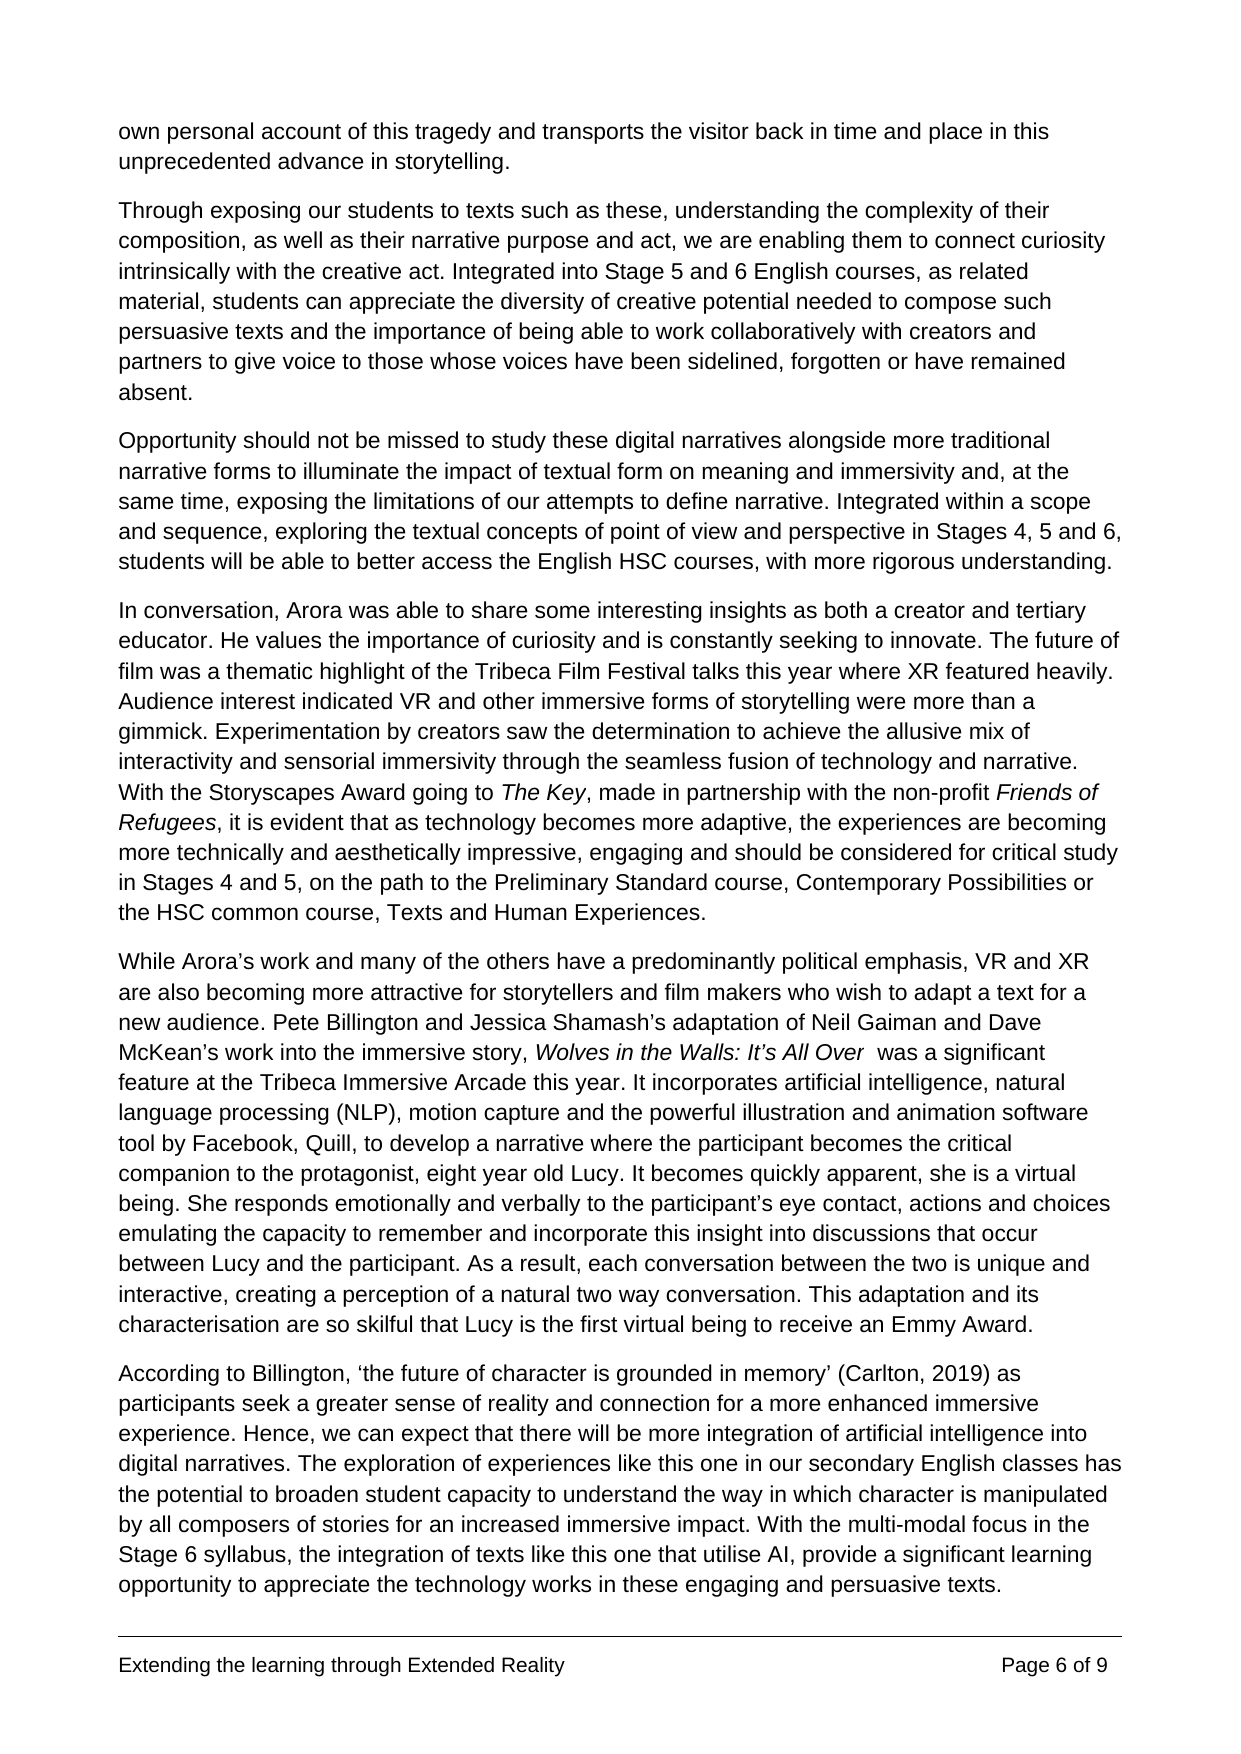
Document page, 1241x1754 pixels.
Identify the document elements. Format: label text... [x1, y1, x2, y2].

text According to Billington, ‘the future of character is grounded in memory’ (Carlton, 2019) as participants seek a greater sense of reality and connection for a more enhanced immersive experience. Hence, we can expect that there will be more integration of artificial intelligence into digital narratives. The exploration of experiences like this one in our secondary English classes has the potential to broaden student capacity to understand the way in which character is manipulated by all composers of stories for an increased immersive impact. With the multi-modal focus in the Stage 6 syllabus, the integration of texts like this one that utilise AI, provide a significant learning opportunity to appreciate the technology works in these engaging and persuasive texts. [118, 1360, 1122, 1450]
text Opportunity should not be missed to study these digital narratives alongside more traditional narrative forms to illuminate the impact of textual form on meaning and immersivity and, at the same time, exposing the limitations of our attempts to define narrative. Integrated within a scope and sequence, exploring the textual concepts of point of view and perspective in Stages 4, 5 and 6, students will be able to better access the English HSC courses, with more rigorous understanding. [118, 544, 1122, 575]
text In conversation, Arora was able to share some interesting insights as both a creator and tertiary educator. He values the importance of curiosity and is constantly seeking to innovate. The future of film was a thematic highlight of the Tribeca Film Festival talks this year where XR featured heavily. Audience interest indicated VR and other immersive forms of storytelling were more than a gimmick. Experimentation by creators saw the determination to achieve the allusive mix of interactivity and sensorial immersivity through the seamless fusion of technology and narrative. With the Storyscapes Award going to The Key, made in partnership with the non-profit Friends of Refugees, it is evident that as technology becomes more adaptive, the experiences are becoming more technically and aesthetically impressive, engaging and should be considered for critical study in Stages 4 and 5, on the path to the Preliminary Standard course, Contemporary Possibilities or the HSC common course, Texts and Human Experiences. [118, 597, 1122, 926]
text Opportunity should not be missed to study these digital narratives alongside more traditional narrative forms to illuminate the impact of textual form on meaning and immersivity and, at the same time, exposing the limitations of our attempts to define narrative. Integrated within a scope and sequence, exploring the textual concepts of point of view and perspective in Stages 4, 5 and 6, students will be able to better access the English HSC courses, with more rigorous understanding. [118, 427, 1122, 518]
text According to Billington, ‘the future of character is grounded in memory’ (Carlton, 2019) as participants seek a greater sense of reality and connection for a more enhanced immersive experience. Hence, we can expect that there will be more integration of artificial intelligence into digital narratives. The exploration of experiences like this one in our secondary English classes has the potential to broaden student capacity to understand the way in which character is manipulated by all composers of stories for an increased immersive impact. With the multi-modal focus in the Stage 6 syllabus, the integration of texts like this one that utilise AI, provide a significant learning opportunity to appreciate the technology works in these engaging and persuasive texts. [118, 1477, 1122, 1598]
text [118, 118, 1122, 175]
text While Arora’s work and many of the others have a predominantly political emphasis, VR and XR are also becoming more attractive for storytellers and film makers who wish to adapt a text for a new audience. Pete Billington and Jessica Shamash’s adaptation of Neil Gaiman and Dave McKean’s work into the immersive story, Wolves in the Walls: It’s All Over was a significant feature at the Tribeca Immersive Arcade this year. It incorporates artificial intelligence, natural language processing (NLP), motion capture and the powerful illustration and animation software tool by Facebook, Quill, to develop a narrative where the participant becomes the critical companion to the protagonist, eight year old Lucy. It becomes quickly apparent, she is a virtual being. She responds emotionally and verbally to the participant’s eye contact, actions and choices emulating the capacity to remember and incorporate this insight into discussions that occur between Lucy and the participant. As a result, each conversation between the two is unique and interactive, creating a perception of a natural two way conversation. This adaptation and its characterisation are so skilful that Lucy is the first virtual being to receive an Emmy Award. [118, 948, 1122, 1337]
text Through exposing our students to texts such as these, understanding the complexity of their composition, as well as their narrative purpose and act, we are enabling them to connect curiosity intrinsically with the creative act. Integrated into Stage 5 and 6 English courses, as related material, students can appreciate the diversity of creative potential needed to compose such persuasive texts and the importance of being able to work collaboratively with creators and partners to give voice to those whose voices have been sidelined, forgotten or have remained absent. [118, 197, 1122, 405]
